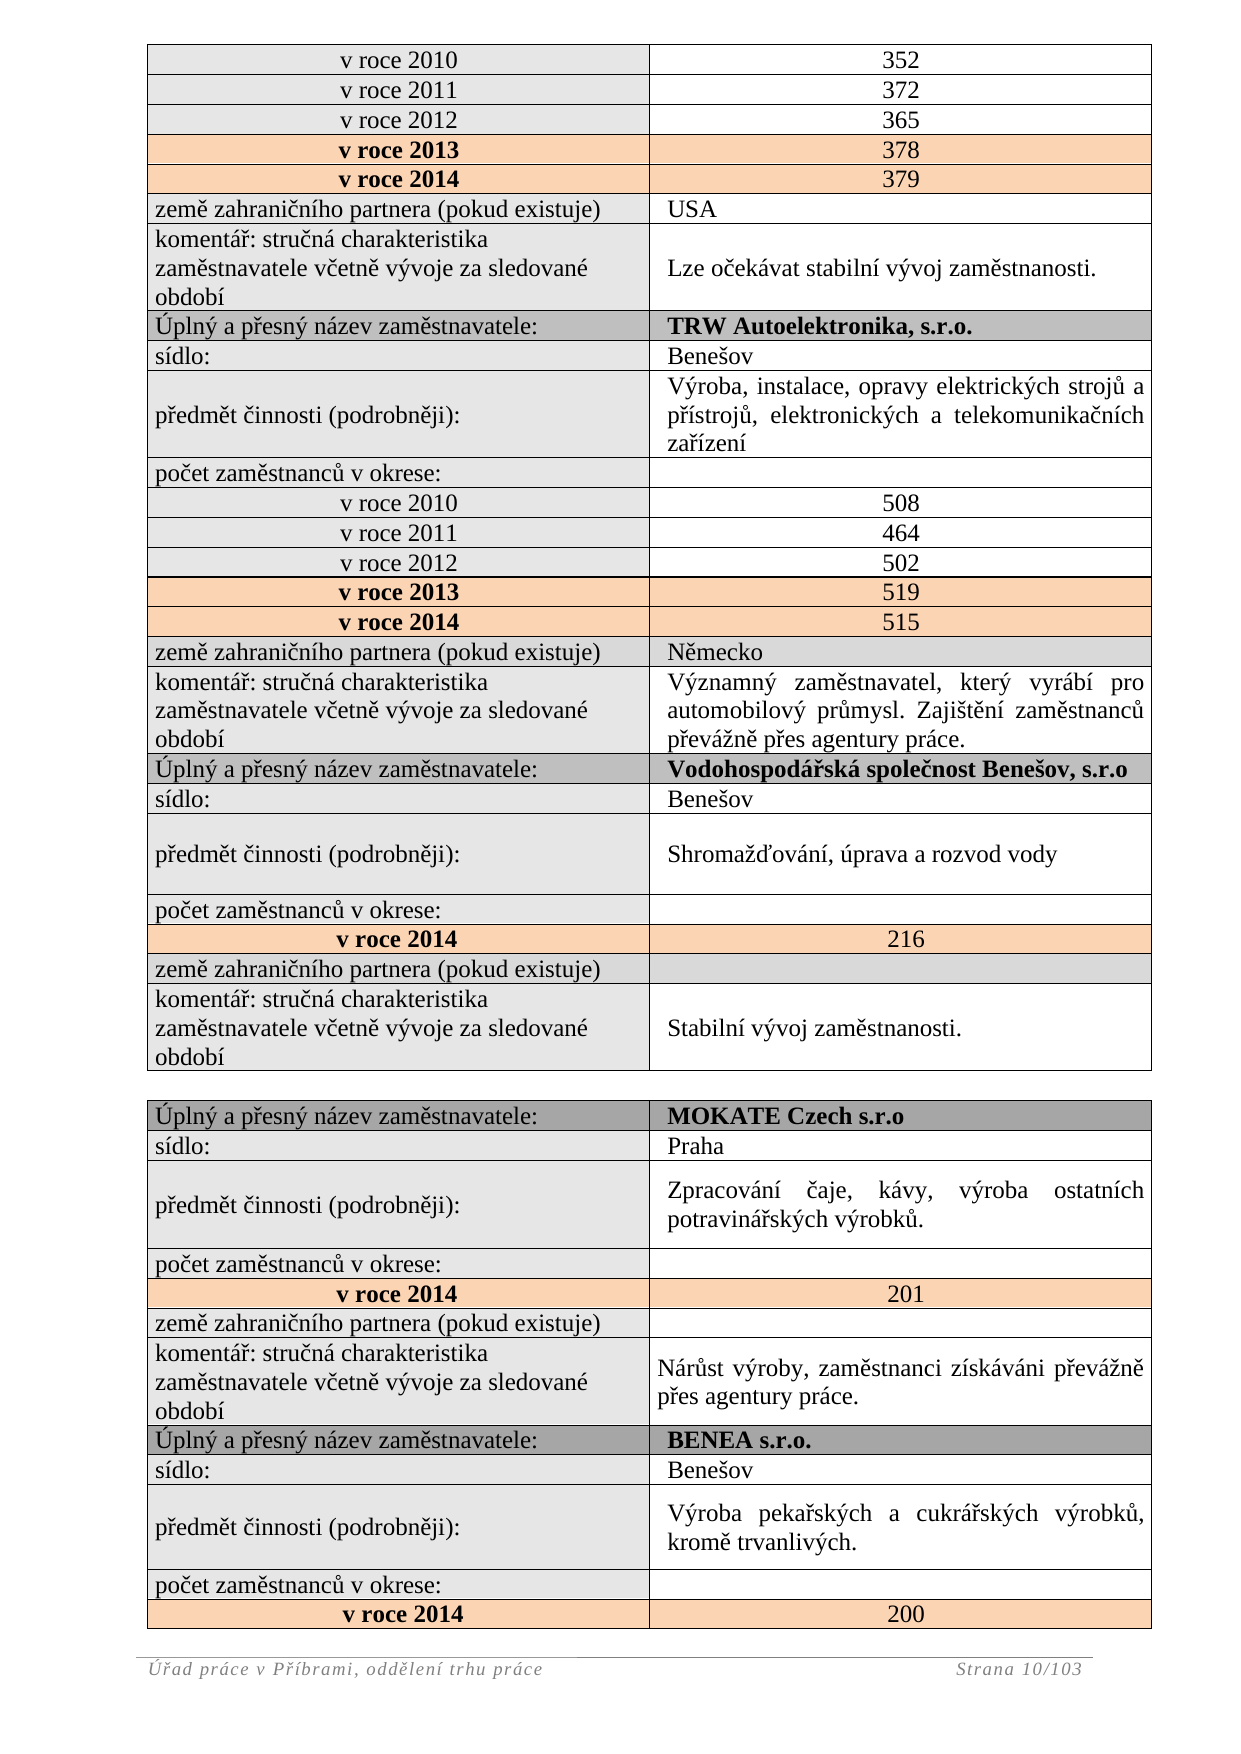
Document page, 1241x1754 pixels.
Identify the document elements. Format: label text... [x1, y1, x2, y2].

table_cell 352 [650, 45, 1151, 74]
table_cell Výroba, instalace, opravy elektrických strojů a přístrojů, elektronických a telekomunikačních zařízení [650, 371, 1151, 457]
table_cell TRW Autoelektronika, s.r.o. [650, 311, 1151, 340]
table_cell v roce 2014 [148, 925, 649, 953]
table_cell v roce 2010 [148, 488, 649, 517]
table_cell sídlo: [148, 784, 649, 813]
table_cell země zahraničního partnera (pokud existuje) [148, 637, 649, 666]
table_cell 201 [650, 1279, 1151, 1307]
table_cell [650, 1249, 1151, 1278]
table_cell v roce 2011 [148, 518, 649, 547]
table_cell Praha [650, 1131, 1151, 1160]
table_cell 519 [650, 578, 1151, 606]
table_cell [650, 954, 1151, 983]
table_cell Zpracování čaje, kávy, výroba ostatních potravinářských výrobků. [650, 1161, 1151, 1248]
table_cell Benešov [650, 341, 1151, 370]
table_header Úplný a přesný název zaměstnavatele: [148, 1101, 649, 1130]
table_cell Úplný a přesný název zaměstnavatele: [148, 1426, 649, 1454]
table_cell v roce 2014 [148, 1279, 649, 1307]
table_cell komentář: stručná charakteristika zaměstnavatele včetně vývoje za sledované období [148, 224, 649, 310]
table_cell v roce 2012 [148, 548, 649, 576]
table_cell v roce 2011 [148, 75, 649, 104]
table_cell 502 [650, 548, 1151, 576]
table_cell Německo [650, 637, 1151, 666]
table_cell Úplný a přesný název zaměstnavatele: [148, 311, 649, 340]
table_cell Stabilní vývoj zaměstnanosti. [650, 984, 1151, 1070]
table_cell Benešov [650, 784, 1151, 813]
table_cell v roce 2014 [148, 607, 649, 636]
table_cell Nárůst výroby, zaměstnanci získáváni převážně přes agentury práce. [650, 1338, 1151, 1424]
table_cell USA [650, 194, 1151, 223]
table_header MOKATE Czech s.r.o [650, 1101, 1151, 1130]
table_cell Benešov [650, 1455, 1151, 1484]
table_cell země zahraničního partnera (pokud existuje) [148, 1309, 649, 1337]
table_cell v roce 2013 [148, 578, 649, 606]
table_cell Úplný a přesný název zaměstnavatele: [148, 754, 649, 783]
table_cell v roce 2014 [148, 1600, 649, 1628]
table_cell sídlo: [148, 1131, 649, 1160]
table_cell počet zaměstnanců v okrese: [148, 895, 649, 923]
table_cell v roce 2010 [148, 45, 649, 74]
table_cell předmět činnosti (podrobněji): [148, 1485, 649, 1569]
table_cell 508 [650, 488, 1151, 517]
table_cell Výroba pekařských a cukrářských výrobků, kromě trvanlivých. [650, 1485, 1151, 1569]
table_cell Vodohospodářská společnost Benešov, s.r.o [650, 754, 1151, 783]
table_cell předmět činnosti (podrobněji): [148, 371, 649, 457]
table_cell 464 [650, 518, 1151, 547]
table_cell 200 [650, 1600, 1151, 1628]
table_cell [650, 1309, 1151, 1337]
table_cell Lze očekávat stabilní vývoj zaměstnanosti. [650, 224, 1151, 310]
table_cell komentář: stručná charakteristika zaměstnavatele včetně vývoje za sledované období [148, 667, 649, 753]
table_cell 216 [650, 925, 1151, 953]
table_cell 378 [650, 135, 1151, 163]
table_cell BENEA s.r.o. [650, 1426, 1151, 1454]
table_cell sídlo: [148, 341, 649, 370]
table_cell počet zaměstnanců v okrese: [148, 1249, 649, 1278]
table_cell [650, 895, 1151, 923]
table_cell Významný zaměstnavatel, který vyrábí pro automobilový průmysl. Zajištění zaměstnanců převážně přes agentury práce. [650, 667, 1151, 753]
table_cell sídlo: [148, 1455, 649, 1484]
table_cell 515 [650, 607, 1151, 636]
table_cell 372 [650, 75, 1151, 104]
table_cell [650, 1570, 1151, 1598]
table_cell předmět činnosti (podrobněji): [148, 1161, 649, 1248]
table_cell [650, 458, 1151, 487]
table_cell země zahraničního partnera (pokud existuje) [148, 954, 649, 983]
table_cell komentář: stručná charakteristika zaměstnavatele včetně vývoje za sledované období [148, 1338, 649, 1424]
table_cell předmět činnosti (podrobněji): [148, 814, 649, 894]
table_cell 379 [650, 165, 1151, 193]
table_cell v roce 2014 [148, 165, 649, 193]
table_cell 365 [650, 105, 1151, 134]
table_cell země zahraničního partnera (pokud existuje) [148, 194, 649, 223]
table_cell v roce 2013 [148, 135, 649, 163]
table_cell komentář: stručná charakteristika zaměstnavatele včetně vývoje za sledované období [148, 984, 649, 1070]
table_cell Shromažďování, úprava a rozvod vody [650, 814, 1151, 894]
table_cell počet zaměstnanců v okrese: [148, 458, 649, 487]
table_cell počet zaměstnanců v okrese: [148, 1570, 649, 1598]
table_cell v roce 2012 [148, 105, 649, 134]
